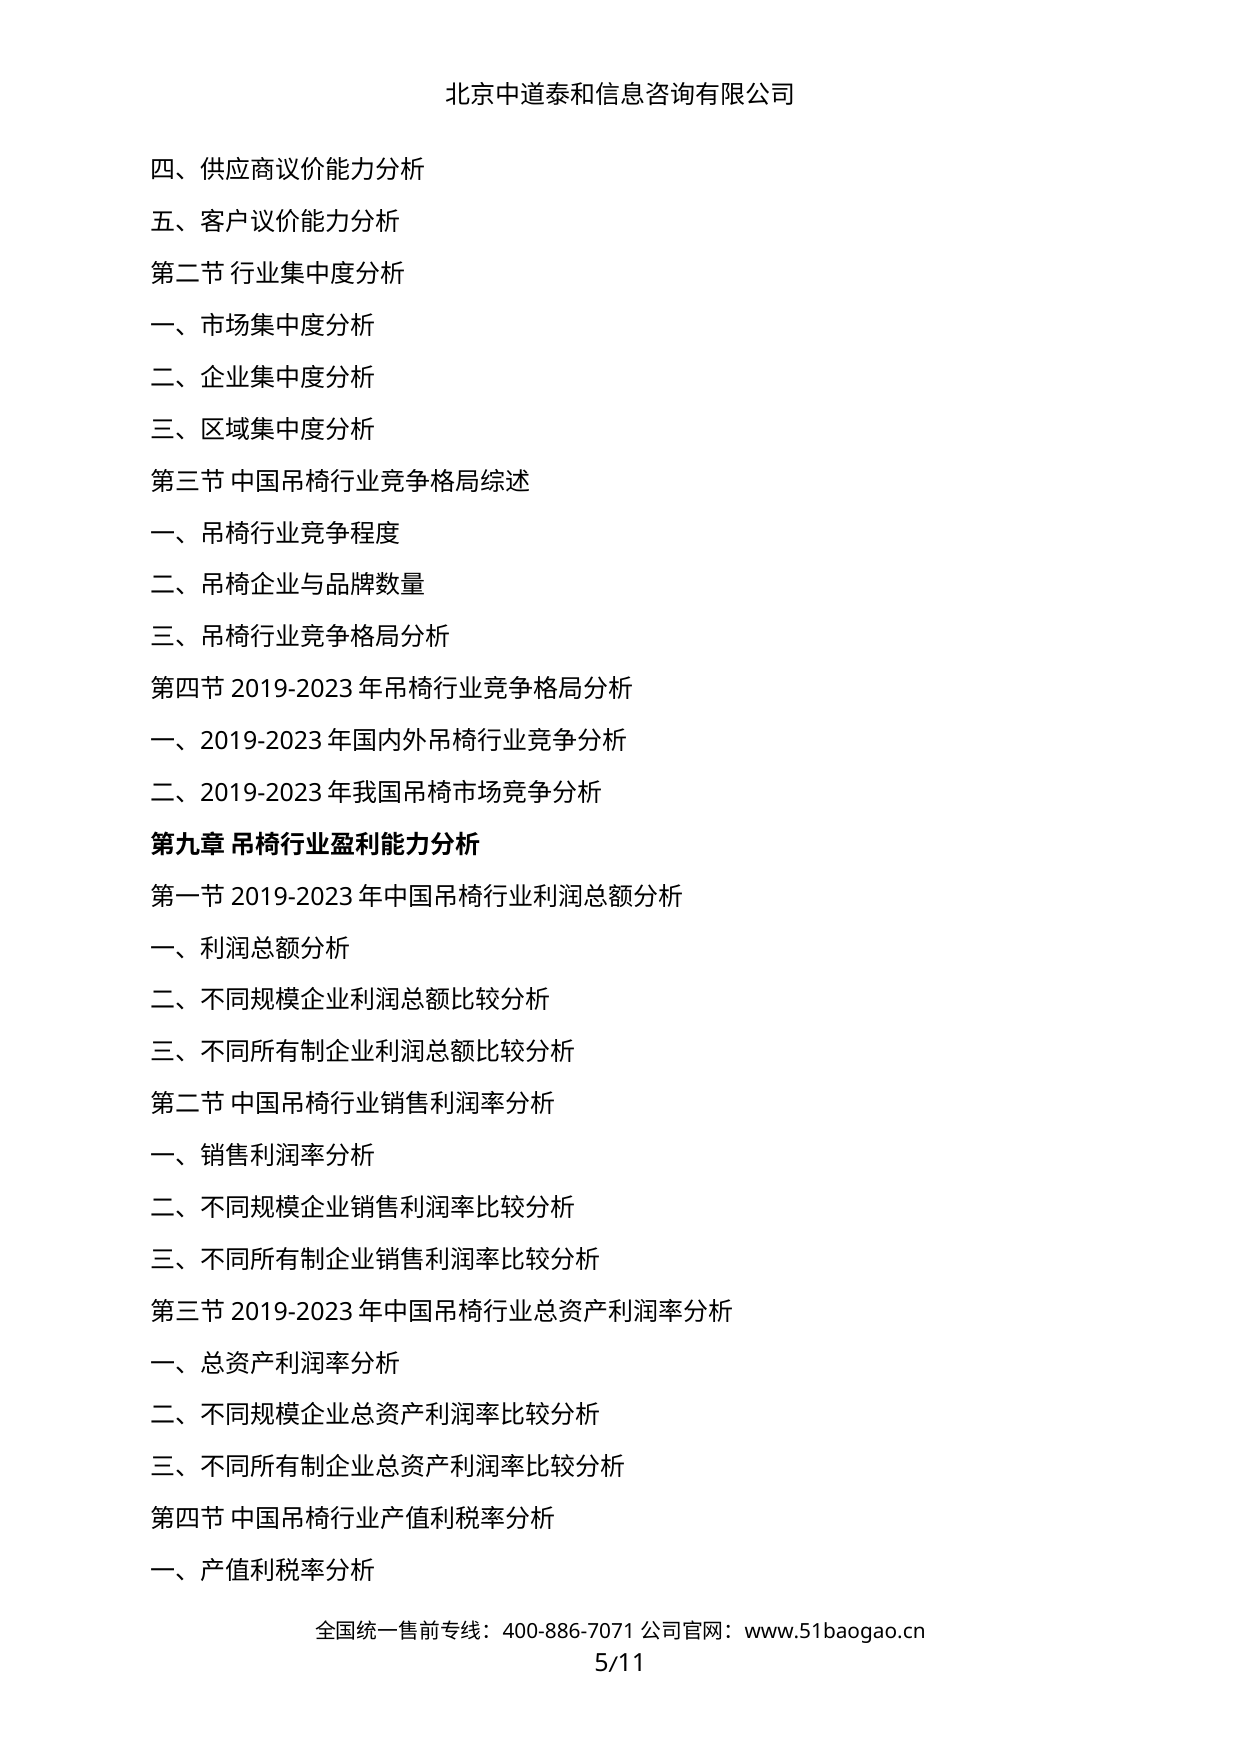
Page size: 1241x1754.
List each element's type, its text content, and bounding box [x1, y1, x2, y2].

text 三、不同所有制企业利润总额比较分析 [150, 1032, 1090, 1068]
text 第三节 2019-2023年中国吊椅行业总资产利润率分析 [150, 1291, 1090, 1327]
text 第一节 2019-2023年中国吊椅行业利润总额分析 [150, 876, 1090, 912]
text 三、不同所有制企业销售利润率比较分析 [150, 1239, 1090, 1276]
text 二、不同规模企业销售利润率比较分析 [150, 1187, 1090, 1224]
text 二、企业集中度分析 [150, 357, 1090, 394]
text 第二节 行业集中度分析 [150, 254, 1090, 290]
text 三、不同所有制企业总资产利润率比较分析 [150, 1447, 1090, 1483]
text 一、销售利润率分析 [150, 1136, 1090, 1172]
text 二、不同规模企业总资产利润率比较分析 [150, 1395, 1090, 1431]
text 第四节 2019-2023年吊椅行业竞争格局分析 [150, 669, 1090, 705]
text 一、2019-2023年国内外吊椅行业竞争分析 [150, 721, 1090, 757]
text 一、利润总额分析 [150, 928, 1090, 964]
text 第二节 中国吊椅行业销售利润率分析 [150, 1084, 1090, 1120]
text 一、吊椅行业竞争程度 [150, 513, 1090, 549]
text 第四节 中国吊椅行业产值利税率分析 [150, 1499, 1090, 1535]
text 三、区域集中度分析 [150, 409, 1090, 446]
text 第九章 吊椅行业盈利能力分析 [150, 824, 1090, 861]
text 二、吊椅企业与品牌数量 [150, 565, 1090, 601]
text 五、客户议价能力分析 [150, 202, 1090, 238]
text 四、供应商议价能力分析 [150, 150, 1090, 186]
text 第三节 中国吊椅行业竞争格局综述 [150, 461, 1090, 497]
text 二、不同规模企业利润总额比较分析 [150, 980, 1090, 1016]
text 二、2019-2023年我国吊椅市场竞争分析 [150, 772, 1090, 809]
text 一、总资产利润率分析 [150, 1343, 1090, 1379]
text 三、吊椅行业竞争格局分析 [150, 617, 1090, 653]
text 一、产值利税率分析 [150, 1551, 1090, 1587]
text 一、市场集中度分析 [150, 306, 1090, 342]
